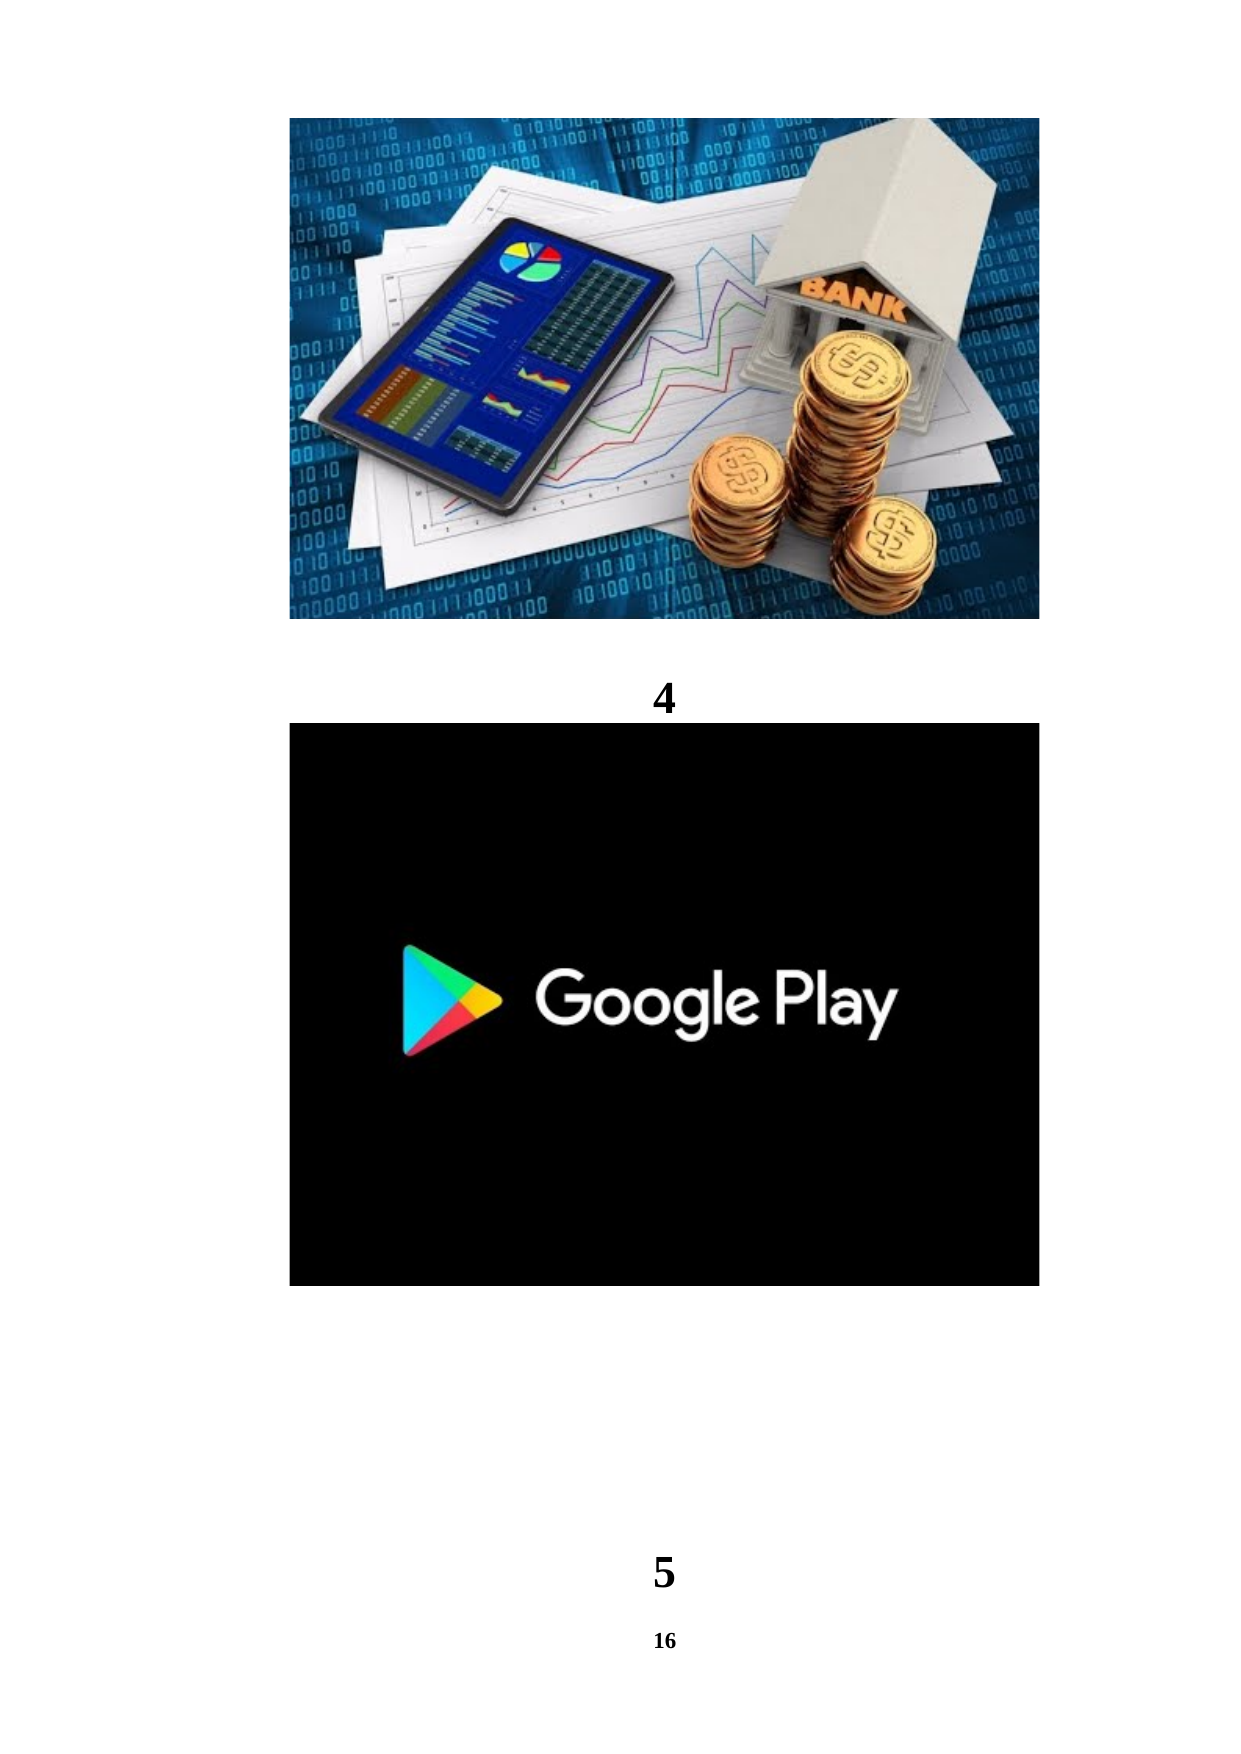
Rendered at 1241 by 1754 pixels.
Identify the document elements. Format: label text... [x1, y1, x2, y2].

text 5 [177, 1545, 1152, 1597]
picture [289, 723, 1040, 1286]
text 4 [177, 671, 1152, 723]
picture [289, 118, 1040, 619]
